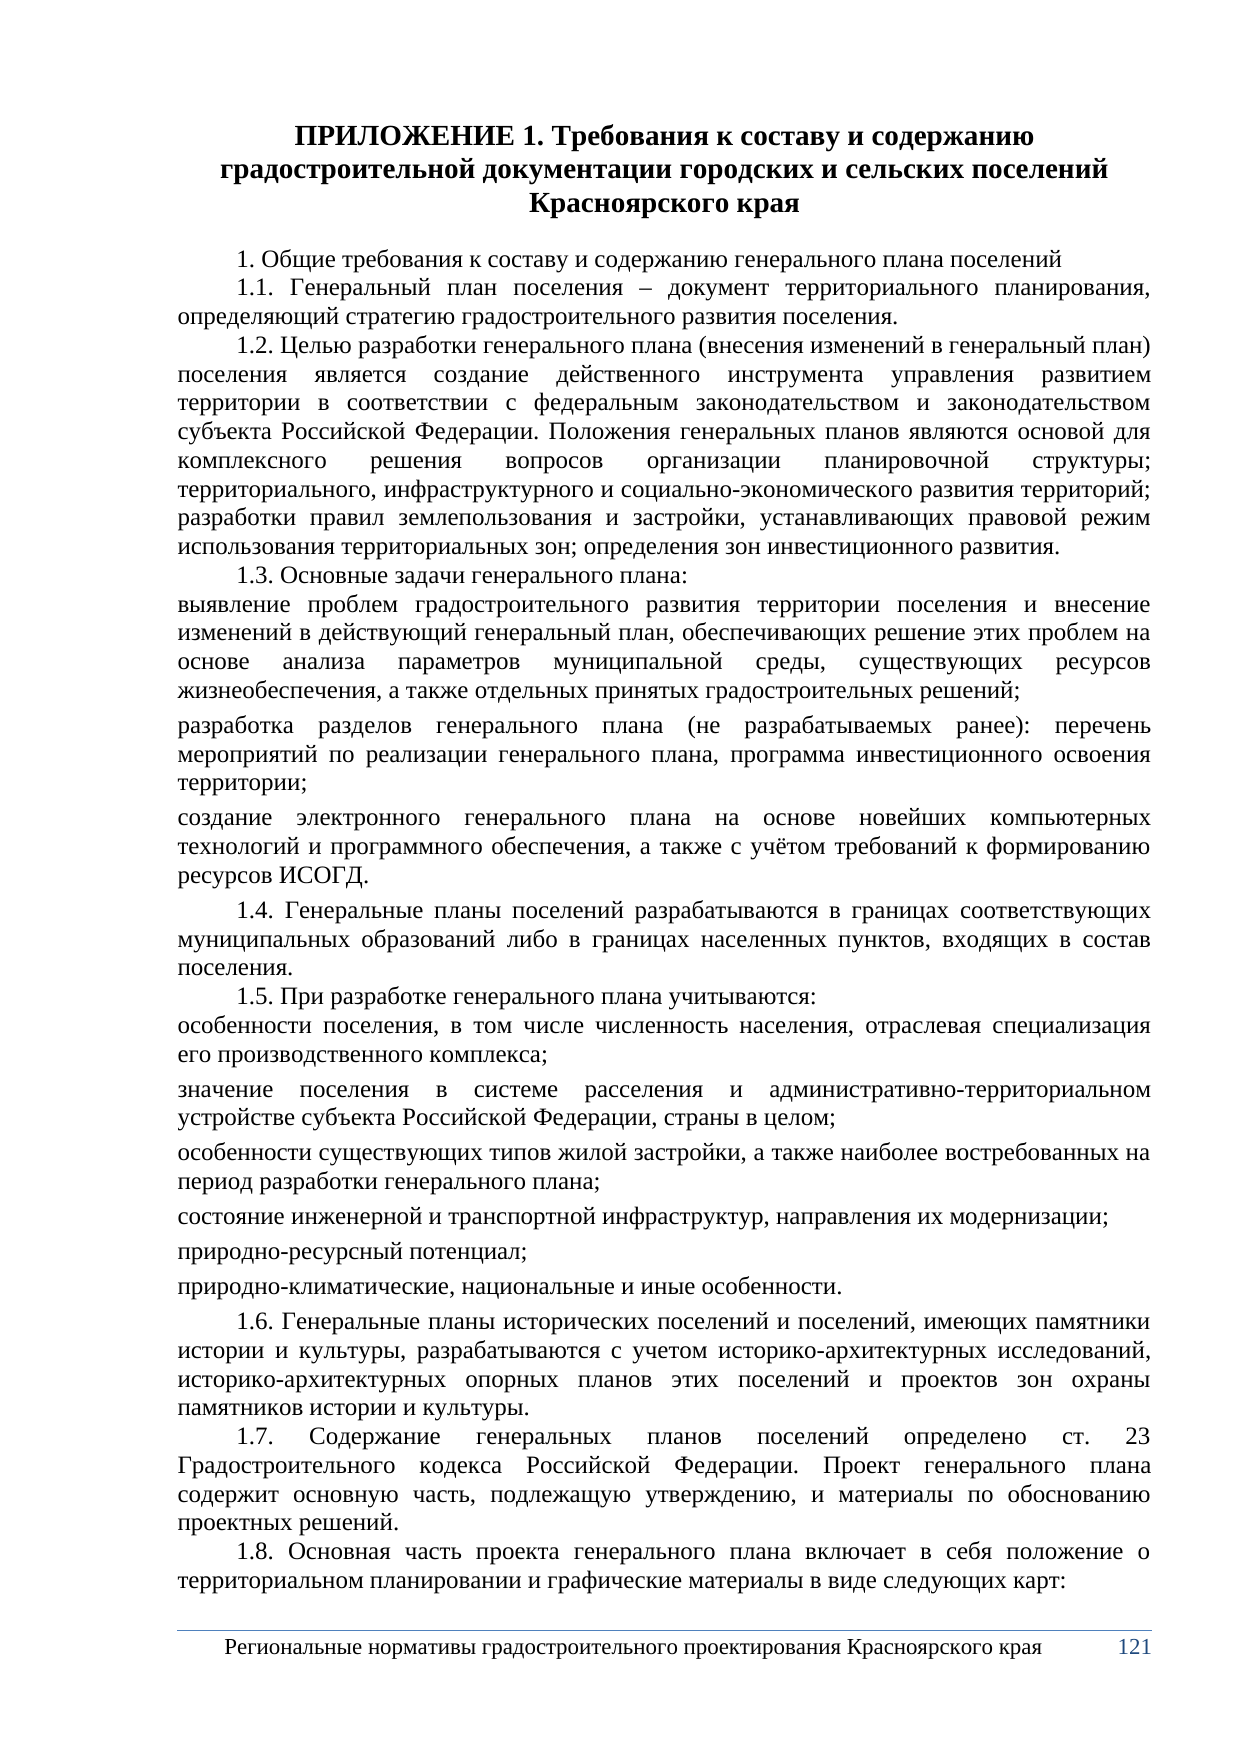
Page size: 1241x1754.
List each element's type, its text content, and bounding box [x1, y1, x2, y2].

text 1.7. Содержание генеральных планов поселений определено ст. 23 Градостроительного кодекса Российской Федерации. Проект генерального плана содержит основную часть, подлежащую утверждению, и материалы по обоснованию проектных решений. [177, 1421, 1152, 1536]
text природно-климатические, национальные и иные особенности. [177, 1271, 1152, 1300]
text 1.3. Основные задачи генерального плана: [177, 560, 1152, 589]
text состояние инженерной и транспортной инфраструктур, направления их модернизации; [177, 1201, 1152, 1230]
text 1.6. Генеральные планы исторических поселений и поселений, имеющих памятники истории и культуры, разрабатываются с учетом историко-архитектурных исследований, историко-архитектурных опорных планов этих поселений и проектов зон охраны памятников истории и культуры. [177, 1306, 1152, 1421]
text 1. Общие требования к составу и содержанию генерального плана поселений [177, 244, 1152, 272]
text значение поселения в системе расселения и административно-территориальном устройстве субъекта Российской Федерации, страны в целом; [177, 1074, 1152, 1131]
text выявление проблем градостроительного развития территории поселения и внесение изменений в действующий генеральный план, обеспечивающих решение этих проблем на основе анализа параметров муниципальной среды, существующих ресурсов жизнеобеспечения, а также отдельных принятых градостроительных решений; [177, 589, 1152, 704]
text особенности поселения, в том числе численность населения, отраслевая специализация его производственного комплекса; [177, 1010, 1152, 1067]
text создание электронного генерального плана на основе новейших компьютерных технологий и программного обеспечения, а также с учётом требований к формированию ресурсов ИСОГД. [177, 802, 1152, 889]
text разработка разделов генерального плана (не разрабатываемых ранее): перечень мероприятий по реализации генерального плана, программа инвестиционного освоения территории; [177, 710, 1152, 796]
text природно-ресурсный потенциал; [177, 1236, 1152, 1265]
text особенности существующих типов жилой застройки, а также наиболее востребованных на период разработки генерального плана; [177, 1137, 1152, 1195]
text 1.8. Основная часть проекта генерального плана включает в себя положение о территориальном планировании и графические материалы в виде следующих карт: [177, 1536, 1152, 1594]
text 1.5. При разработке генерального плана учитываются: [177, 981, 1152, 1010]
text ПРИЛОЖЕНИЕ 1. Требования к составу и содержанию градостроительной документации городских и сельских поселений Красноярского края [177, 118, 1152, 219]
text 1.2. Целью разработки генерального плана (внесения изменений в генеральный план) поселения является создание действенного инструмента управления развитием территории в соответствии с федеральным законодательством и законодательством субъекта Российской Федерации. Положения генеральных планов являются основой для комплексного решения вопросов организации планировочной структуры; территориального, инфраструктурного и социально-экономического развития территорий; разработки правил землепользования и застройки, устанавливающих правовой режим использования территориальных зон; определения зон инвестиционного развития. [177, 330, 1152, 560]
text 1.1. Генеральный план поселения – документ территориального планирования, определяющий стратегию градостроительного развития поселения. [177, 272, 1152, 330]
text 1.4. Генеральные планы поселений разрабатываются в границах соответствующих муниципальных образований либо в границах населенных пунктов, входящих в состав поселения. [177, 895, 1152, 981]
